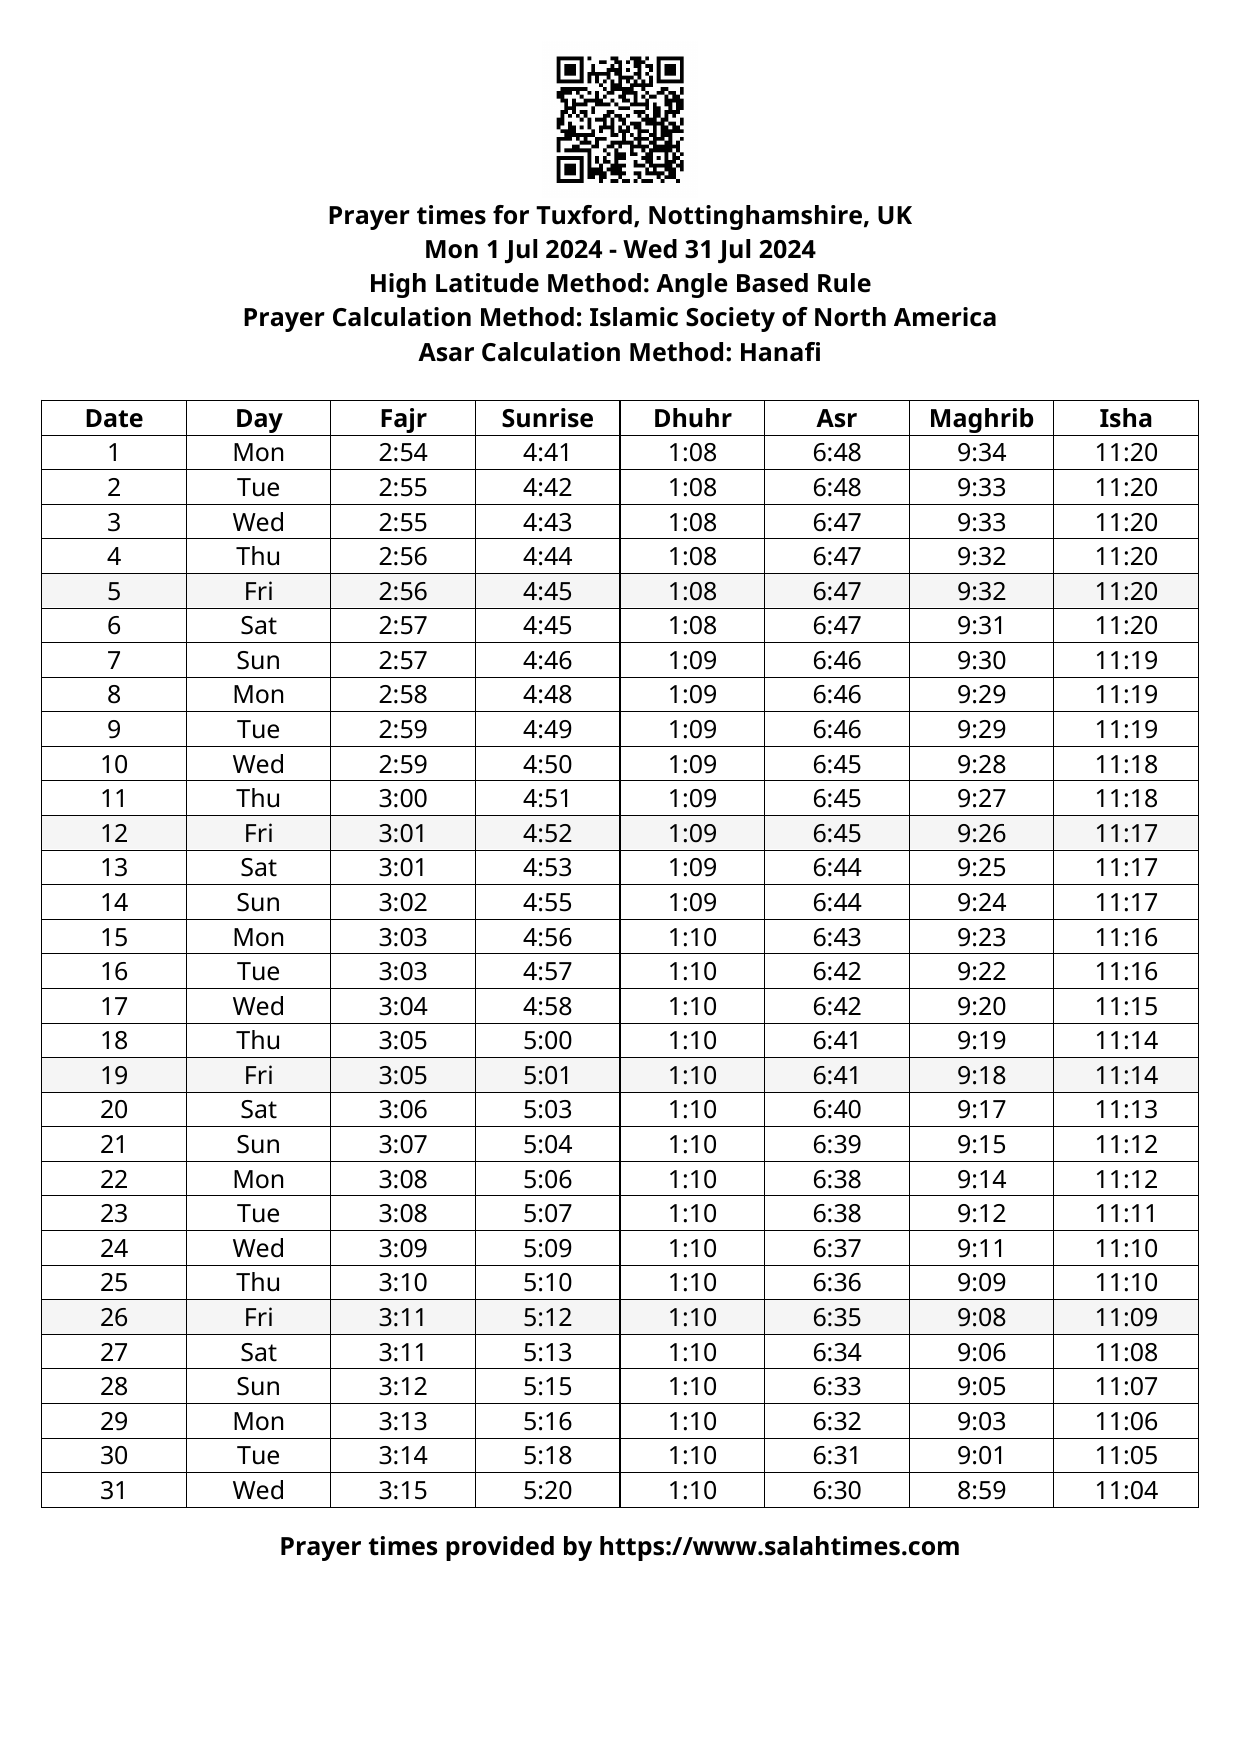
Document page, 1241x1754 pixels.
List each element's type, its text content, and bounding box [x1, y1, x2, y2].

table_cell 6:47 [765, 539, 909, 573]
table_cell 11:20 [1054, 436, 1198, 469]
table_cell 3:13 [331, 1404, 475, 1437]
table_cell 1:08 [621, 609, 764, 642]
table_cell 2:56 [331, 574, 475, 607]
table_cell 3:00 [331, 781, 475, 815]
table_cell Wed [187, 505, 330, 538]
table_cell 9:32 [910, 539, 1053, 573]
table_cell Sun [187, 1127, 330, 1161]
table_cell 11:08 [1054, 1335, 1198, 1368]
table_cell 1:08 [621, 436, 764, 469]
table_cell Sun [187, 885, 330, 919]
table_cell 9:29 [910, 712, 1053, 746]
table_cell 15 [42, 920, 186, 953]
table_cell 1:10 [621, 1093, 764, 1126]
table_cell 3 [42, 505, 186, 538]
table_cell 29 [42, 1404, 186, 1437]
table_cell 9:11 [910, 1231, 1053, 1264]
table_cell 1:09 [621, 851, 764, 884]
table_cell 3:08 [331, 1196, 475, 1230]
table_cell 11:17 [1054, 851, 1198, 884]
table_cell 3:15 [331, 1473, 475, 1507]
table_cell Mon [187, 1404, 330, 1437]
table_cell 11:10 [1054, 1266, 1198, 1299]
table_cell 6:45 [765, 816, 909, 849]
table_cell 11:11 [1054, 1196, 1198, 1230]
table_cell Sun [187, 1369, 330, 1403]
table_cell 2:57 [331, 609, 475, 642]
table_cell 6:40 [765, 1093, 909, 1126]
table_cell 5:03 [476, 1093, 619, 1126]
table_cell Fri [187, 1058, 330, 1092]
table_cell 5:15 [476, 1369, 619, 1403]
text Mon 1 Jul 2024 - Wed 31 Jul 2024 [42, 232, 1198, 266]
table_cell 1:10 [621, 1473, 764, 1507]
table_cell 6:39 [765, 1127, 909, 1161]
table_cell 3:07 [331, 1127, 475, 1161]
table_cell 1:10 [621, 1266, 764, 1299]
table_cell 2:56 [331, 539, 475, 573]
table_cell 9:31 [910, 609, 1053, 642]
table_cell 4:58 [476, 989, 619, 1022]
table_cell 9:22 [910, 954, 1053, 988]
table_cell 6:32 [765, 1404, 909, 1437]
table_cell 2:59 [331, 747, 475, 780]
table_cell 3:01 [331, 851, 475, 884]
table_cell 5:09 [476, 1231, 619, 1264]
table_cell 11:12 [1054, 1162, 1198, 1195]
table_cell 6:41 [765, 1058, 909, 1092]
table_cell Sat [187, 609, 330, 642]
table_cell 1:08 [621, 470, 764, 504]
table_cell 5:04 [476, 1127, 619, 1161]
table_cell 3:08 [331, 1162, 475, 1195]
table_cell 6:47 [765, 609, 909, 642]
table_cell 11:06 [1054, 1404, 1198, 1437]
table_cell 6:44 [765, 885, 909, 919]
text Prayer times for Tuxford, Nottinghamshire, UK [42, 198, 1198, 232]
table_cell 11:09 [1054, 1300, 1198, 1334]
table_cell 1:10 [621, 1162, 764, 1195]
table_cell 6:34 [765, 1335, 909, 1368]
table_cell 12 [42, 816, 186, 849]
table_cell Tue [187, 1196, 330, 1230]
table_cell 6:48 [765, 436, 909, 469]
table_cell 1:10 [621, 1127, 764, 1161]
table_cell 9:23 [910, 920, 1053, 953]
table_cell Sat [187, 1335, 330, 1368]
table_cell 5:16 [476, 1404, 619, 1437]
table_cell Mon [187, 436, 330, 469]
table_cell 11:17 [1054, 816, 1198, 849]
table_cell 11:16 [1054, 954, 1198, 988]
table_cell 3:03 [331, 920, 475, 953]
table_cell 10 [42, 747, 186, 780]
table_cell 11:20 [1054, 609, 1198, 642]
table_cell 5:13 [476, 1335, 619, 1368]
table_cell Wed [187, 1231, 330, 1264]
table_cell 11:12 [1054, 1127, 1198, 1161]
table_cell 9:03 [910, 1404, 1053, 1437]
table_cell 8 [42, 678, 186, 711]
table_cell 3:09 [331, 1231, 475, 1264]
table_cell 4:41 [476, 436, 619, 469]
table_cell 11:20 [1054, 470, 1198, 504]
table_cell 1:09 [621, 747, 764, 780]
table_cell 6:43 [765, 920, 909, 953]
table_cell 27 [42, 1335, 186, 1368]
table_cell 4:44 [476, 539, 619, 573]
table_cell 1:08 [621, 539, 764, 573]
table_cell 4:57 [476, 954, 619, 988]
table_cell 2:55 [331, 470, 475, 504]
table_cell 9:33 [910, 505, 1053, 538]
table_cell Fri [187, 1300, 330, 1334]
table_cell 1:10 [621, 954, 764, 988]
table_cell 9:30 [910, 643, 1053, 677]
table_cell Sat [187, 1093, 330, 1126]
table_cell 4:49 [476, 712, 619, 746]
table_cell 11:16 [1054, 920, 1198, 953]
table_cell 8:59 [910, 1473, 1053, 1507]
table_cell 4:56 [476, 920, 619, 953]
table_cell 9:06 [910, 1335, 1053, 1368]
table_cell 4:43 [476, 505, 619, 538]
table_cell 1:09 [621, 643, 764, 677]
table_cell 4:48 [476, 678, 619, 711]
table_cell 3:04 [331, 989, 475, 1022]
table_cell 14 [42, 885, 186, 919]
table_cell 6:44 [765, 851, 909, 884]
text Asar Calculation Method: Hanafi [42, 334, 1198, 368]
table_cell 17 [42, 989, 186, 1022]
table_cell 1:10 [621, 1300, 764, 1334]
table_cell 9:24 [910, 885, 1053, 919]
table_cell 9:27 [910, 781, 1053, 815]
table_cell 11:07 [1054, 1369, 1198, 1403]
table_cell 11:20 [1054, 539, 1198, 573]
table_cell 3:10 [331, 1266, 475, 1299]
table_cell Sun [187, 643, 330, 677]
text Prayer times provided by https://www.salahtimes.com [42, 1528, 1198, 1563]
table_cell 6:36 [765, 1266, 909, 1299]
table_cell 31 [42, 1473, 186, 1507]
table_cell 9:20 [910, 989, 1053, 1022]
table_cell Tue [187, 1439, 330, 1472]
table_cell 3:12 [331, 1369, 475, 1403]
table_cell 1:10 [621, 1231, 764, 1264]
table_cell 9:28 [910, 747, 1053, 780]
table_cell 6:46 [765, 712, 909, 746]
table_cell 11:15 [1054, 989, 1198, 1022]
table_header Dhuhr [621, 401, 764, 434]
table_cell Mon [187, 678, 330, 711]
table_cell 3:05 [331, 1024, 475, 1057]
table_cell 3:05 [331, 1058, 475, 1092]
table_cell 11:18 [1054, 747, 1198, 780]
table_cell 9:25 [910, 851, 1053, 884]
table_cell 3:11 [331, 1335, 475, 1368]
table_cell 5:10 [476, 1266, 619, 1299]
table_cell Mon [187, 1162, 330, 1195]
table_cell 6:45 [765, 747, 909, 780]
table_cell 1:10 [621, 1369, 764, 1403]
table_cell 11 [42, 781, 186, 815]
table_cell 9:29 [910, 678, 1053, 711]
table_cell 11:17 [1054, 885, 1198, 919]
text Prayer Calculation Method: Islamic Society of North America [42, 300, 1198, 334]
table_cell 11:18 [1054, 781, 1198, 815]
table_cell 3:06 [331, 1093, 475, 1126]
table_cell Thu [187, 1024, 330, 1057]
table_cell 9:32 [910, 574, 1053, 607]
table_cell 3:01 [331, 816, 475, 849]
table_header Fajr [331, 401, 475, 434]
table_cell 1:10 [621, 920, 764, 953]
table_cell 1:10 [621, 1335, 764, 1368]
table_cell 2 [42, 470, 186, 504]
table_cell 13 [42, 851, 186, 884]
table_cell 1:09 [621, 816, 764, 849]
table_cell Wed [187, 989, 330, 1022]
table_cell 25 [42, 1266, 186, 1299]
table_cell 1:10 [621, 989, 764, 1022]
table_cell 9:09 [910, 1266, 1053, 1299]
table_header Date [42, 401, 186, 434]
table_cell 5 [42, 574, 186, 607]
table_cell 9:05 [910, 1369, 1053, 1403]
table_cell 5:12 [476, 1300, 619, 1334]
table_header Isha [1054, 401, 1198, 434]
table_cell 1:09 [621, 781, 764, 815]
table_cell 4:52 [476, 816, 619, 849]
table_cell 1:09 [621, 885, 764, 919]
table_cell 9:01 [910, 1439, 1053, 1472]
table_cell 5:18 [476, 1439, 619, 1472]
table_cell Thu [187, 539, 330, 573]
table_cell 1:10 [621, 1404, 764, 1437]
table_cell 3:03 [331, 954, 475, 988]
table_cell 6:30 [765, 1473, 909, 1507]
table_cell 21 [42, 1127, 186, 1161]
table_cell 11:19 [1054, 643, 1198, 677]
table_cell 1:10 [621, 1058, 764, 1092]
table_cell 16 [42, 954, 186, 988]
table_cell 9:17 [910, 1093, 1053, 1126]
table_cell 23 [42, 1196, 186, 1230]
table_cell 6:47 [765, 574, 909, 607]
table_cell 19 [42, 1058, 186, 1092]
table_cell Tue [187, 954, 330, 988]
table_cell 11:14 [1054, 1024, 1198, 1057]
table_header Asr [765, 401, 909, 434]
table_cell 2:58 [331, 678, 475, 711]
table_cell 9:33 [910, 470, 1053, 504]
table_cell 1:08 [621, 505, 764, 538]
table_cell 2:54 [331, 436, 475, 469]
table_cell 5:07 [476, 1196, 619, 1230]
table_cell 1:10 [621, 1196, 764, 1230]
table_cell 5:20 [476, 1473, 619, 1507]
table_cell 6:38 [765, 1196, 909, 1230]
table_cell 6:46 [765, 643, 909, 677]
table_cell 1 [42, 436, 186, 469]
table_cell 4:45 [476, 609, 619, 642]
table_cell 11:20 [1054, 574, 1198, 607]
table_cell 9:14 [910, 1162, 1053, 1195]
table_cell 6:42 [765, 954, 909, 988]
table_cell 9:34 [910, 436, 1053, 469]
table_cell 6:41 [765, 1024, 909, 1057]
picture [542, 41, 699, 198]
table_cell Fri [187, 574, 330, 607]
table_cell 26 [42, 1300, 186, 1334]
table_cell 1:10 [621, 1439, 764, 1472]
table_cell Sat [187, 851, 330, 884]
table_cell 9:12 [910, 1196, 1053, 1230]
table_cell 9:08 [910, 1300, 1053, 1334]
table_cell 6:33 [765, 1369, 909, 1403]
table_cell 1:08 [621, 574, 764, 607]
table_cell 4:50 [476, 747, 619, 780]
table_cell 4:53 [476, 851, 619, 884]
table_cell 4:55 [476, 885, 619, 919]
table_cell 6:46 [765, 678, 909, 711]
table_cell 11:20 [1054, 505, 1198, 538]
table_cell 20 [42, 1093, 186, 1126]
table_cell 4:46 [476, 643, 619, 677]
table_cell 3:11 [331, 1300, 475, 1334]
table_cell 3:02 [331, 885, 475, 919]
table_cell Thu [187, 781, 330, 815]
table_header Maghrib [910, 401, 1053, 434]
table_cell 11:14 [1054, 1058, 1198, 1092]
table_cell 4:42 [476, 470, 619, 504]
table_cell 9:26 [910, 816, 1053, 849]
table_cell 4 [42, 539, 186, 573]
table_cell 2:59 [331, 712, 475, 746]
table_cell 6:38 [765, 1162, 909, 1195]
table_cell 1:09 [621, 678, 764, 711]
table_cell 2:55 [331, 505, 475, 538]
table_cell 6:37 [765, 1231, 909, 1264]
table_cell 3:14 [331, 1439, 475, 1472]
table_cell 9 [42, 712, 186, 746]
table_cell 2:57 [331, 643, 475, 677]
table_cell 11:10 [1054, 1231, 1198, 1264]
table_cell Mon [187, 920, 330, 953]
table_cell 1:09 [621, 712, 764, 746]
table_cell 5:06 [476, 1162, 619, 1195]
table_cell Wed [187, 1473, 330, 1507]
table_cell 9:15 [910, 1127, 1053, 1161]
table_cell 11:05 [1054, 1439, 1198, 1472]
table_cell 6:31 [765, 1439, 909, 1472]
table_header Day [187, 401, 330, 434]
table_cell 11:19 [1054, 678, 1198, 711]
table_cell 30 [42, 1439, 186, 1472]
table_cell 24 [42, 1231, 186, 1264]
table_cell Fri [187, 816, 330, 849]
table_cell 6:48 [765, 470, 909, 504]
table_cell 9:19 [910, 1024, 1053, 1057]
table_cell 1:10 [621, 1024, 764, 1057]
table_cell 5:00 [476, 1024, 619, 1057]
text High Latitude Method: Angle Based Rule [42, 266, 1198, 300]
table_cell 6:45 [765, 781, 909, 815]
table_cell Thu [187, 1266, 330, 1299]
table_cell 18 [42, 1024, 186, 1057]
table_cell 11:04 [1054, 1473, 1198, 1507]
table_cell Tue [187, 470, 330, 504]
table_cell Tue [187, 712, 330, 746]
table_cell 6 [42, 609, 186, 642]
table_cell 22 [42, 1162, 186, 1195]
table_cell 6:35 [765, 1300, 909, 1334]
table_cell 9:18 [910, 1058, 1053, 1092]
table_cell 6:42 [765, 989, 909, 1022]
table_cell 4:45 [476, 574, 619, 607]
table_cell Wed [187, 747, 330, 780]
table_cell 11:19 [1054, 712, 1198, 746]
table_header Sunrise [476, 401, 619, 434]
table_cell 7 [42, 643, 186, 677]
table_cell 5:01 [476, 1058, 619, 1092]
table_cell 6:47 [765, 505, 909, 538]
table_cell 28 [42, 1369, 186, 1403]
table_cell 4:51 [476, 781, 619, 815]
table_cell 11:13 [1054, 1093, 1198, 1126]
